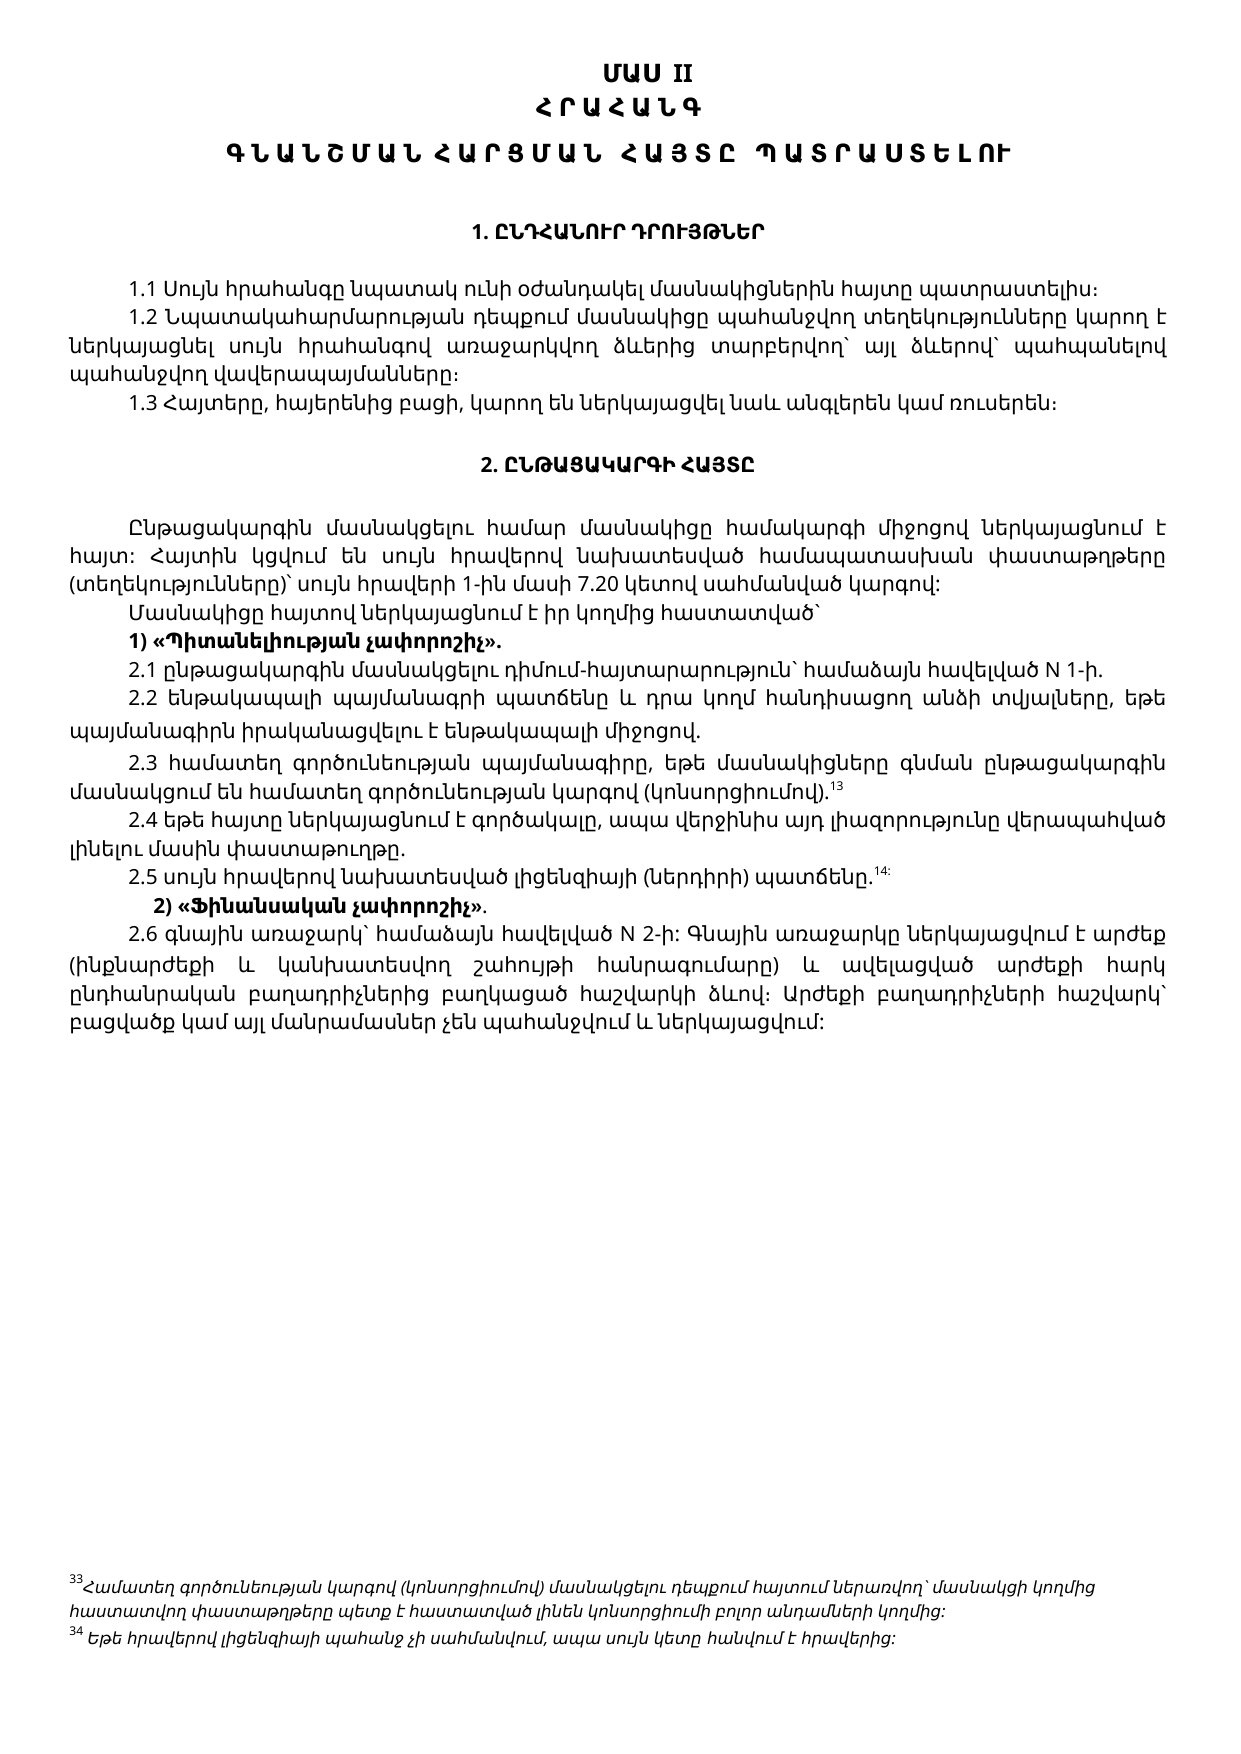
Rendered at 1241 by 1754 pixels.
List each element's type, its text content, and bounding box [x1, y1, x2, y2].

text 2.5 սույն հրավերով նախատեսված լիցենզիայի (ներդիրի) պատճենը.14: [69, 862, 1167, 891]
text Գ Ն Ա Ն Շ Մ Ա Ն Հ Ա Ր Ց Մ Ա Ն Հ Ա Յ Տ Ը Պ Ա Տ Ր Ա Ս Տ Ե Լ ՈՒ [69, 136, 1167, 170]
text 2.3 համատեղ գործունեության պայմանագիրը, եթե մասնակիցները գնման ընթացակարգին մասնակցում են համատեղ գործունեության կարգով (կոնսորցիումով).13 [69, 748, 1167, 805]
text 1) «Պիտանելիության չափորոշիչ». [69, 626, 1167, 655]
text 2.6 գնային առաջարկ` համաձայն հավելված N 2-ի: Գնային առաջարկը ներկայացվում է արժեք (ինքնարժեքի և կանխատեսվող շահույթի հանրագումարը) և ավելացված արժեքի հարկ ընդհանրական բաղադրիչներից բաղկացած հաշվարկի ձևով։ Արժեքի բաղադրիչների հաշվարկ` բացվածք կամ այլ մանրամասներ չեն պահանջվում և ներկայացվում: [69, 919, 1167, 1036]
text 1.1 Սույն հրահանգը նպատակ ունի օժանդակել մասնակիցներին հայտը պատրաստելիս։ [69, 274, 1167, 302]
text Մասնակիցը հայտով ներկայացնում է իր կողմից հաստատված` [69, 598, 1167, 626]
text 1.3 Հայտերը, հայերենից բացի, կարող են ներկայացվել նաև անգլերեն կամ ռուսերեն։ [69, 388, 1167, 416]
text ՄԱՍ II [69, 56, 1167, 89]
text 1.2 Նպատակահարմարության դեպքում մասնակիցը պահանջվող տեղեկությունները կարող է ներկայացնել սույն հրահանգով առաջարկվող ձևերից տարբերվող` այլ ձևերով` պահպանելով պահանջվող վավերապայմանները։ [69, 302, 1167, 388]
text 2) «Ֆինանսական չափորոշիչ». [69, 891, 1167, 919]
text Հ Ր Ա Հ Ա Ն Գ [69, 89, 1167, 124]
text 2. ԸՆԹԱՑԱԿԱՐԳԻ ՀԱՅՏԸ [69, 450, 1167, 479]
text 2.1 ընթացակարգին մասնակցելու դիմում-հայտարարություն` համաձայն հավելված N 1-ի. [69, 655, 1167, 683]
text 2.4 եթե հայտը ներկայացնում է գործակալը, ապա վերջինիս այդ լիազորությունը վերապահված լինելու մասին փաստաթուղթը. [69, 805, 1167, 862]
text 1. ԸՆԴՀԱՆՈՒՐ ԴՐՈՒՅԹՆԵՐ [69, 217, 1167, 245]
text 2.2 ենթակապալի պայմանագրի պատճենը և դրա կողմ հանդիսացող անձի տվյալները, եթե պայմանագիրն իրականացվելու է ենթակապալի միջոցով. [69, 683, 1167, 744]
text Ընթացակարգին մասնակցելու համար մասնակիցը համակարգի միջոցով ներկայացնում է հայտ: Հայտին կցվում են սույն հրավերով նախատեսված համապատասխան փաստաթղթերը (տեղեկությունները)՝ սույն հրավերի 1-ին մասի 7.20 կետով սահմանված կարգով: [69, 513, 1167, 598]
